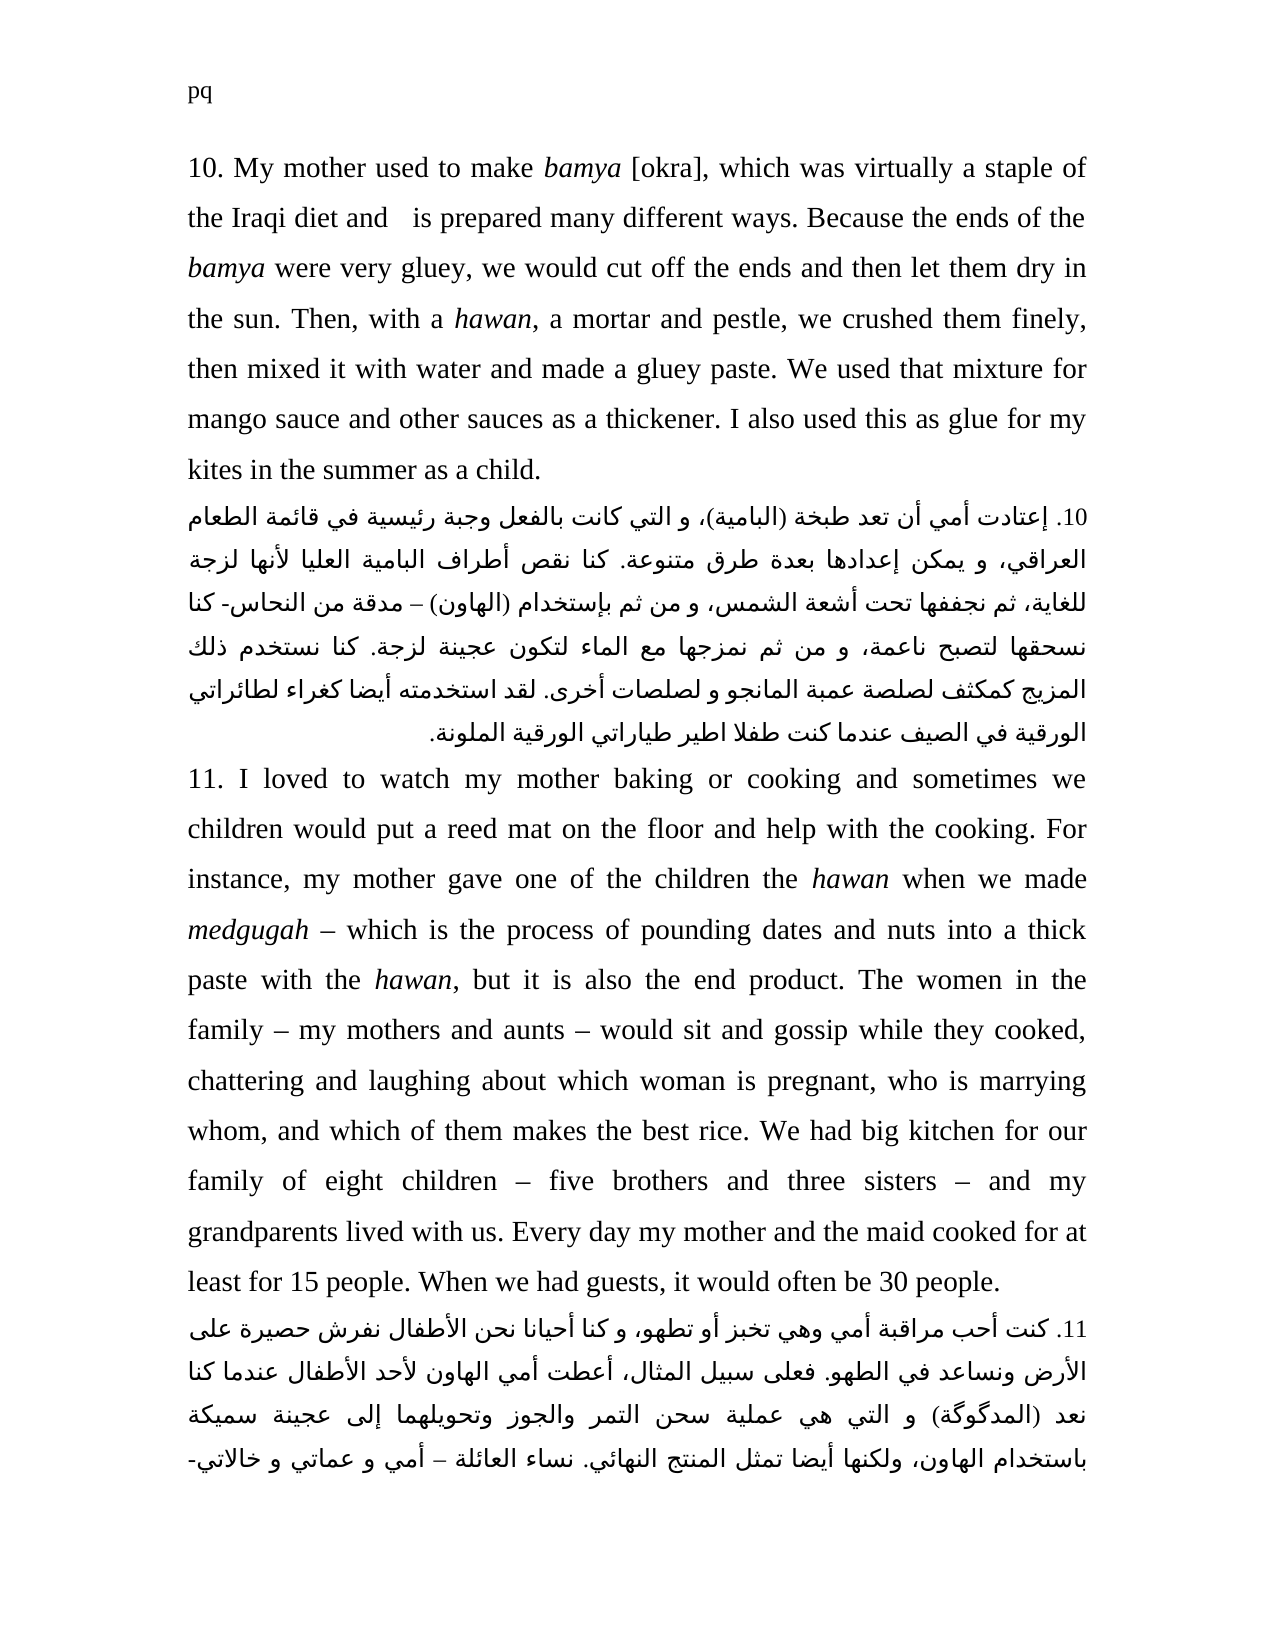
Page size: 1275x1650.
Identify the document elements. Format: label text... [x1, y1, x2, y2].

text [187, 1314, 1087, 1472]
text 10. إعتادت أمي أن تعد طبخة (البامية)، و التي كانت بالفعل وجبة رئيسية في قائمة الطعام العراقي، و يمكن إعدادها بعدة طرق متنوعة. كنا نقص أطراف البامية العليا لأنها لزجة للغاية، ثم نجففها تحت أشعة الشمس، و من ثم بإستخدام (الهاون) – مدقة من النحاس- كنا نسحقها لتصبح ناعمة، و من ثم نمزجها مع الماء لتكون عجينة لزجة. كنا نستخدم ذلك المزيج كمكثف لصلصة عمبة المانجو و لصلصات أخرى. لقد استخدمته أيضا كغراء لطائراتي الورقية في الصيف عندما كنت طفلا اطير طياراتي الورقية الملونة. [187, 502, 1087, 747]
text 10. My mother used to make bamya [okra], which was virtually a staple of the Iraqi diet and is prepared many different ways. Because the ends of the bamya were very gluey, we would cut off the ends and then let them dry in the sun. Then, with a hawan, a mortar and pestle, we crushed them finely, then mixed it with water and made a gluey paste. We used that mixture for mango sauce and other sauces as a thickener. I also used this as glue for my kites in the summer as a child. [187, 150, 1087, 485]
text 11. I loved to watch my mother baking or cooking and sometimes we children would put a reed mat on the floor and help with the cooking. For instance, my mother gave one of the children the hawan when we made medgugah – which is the process of pounding dates and nuts into a thick paste with the hawan, but it is also the end product. The women in the family – my mothers and aunts – would sit and gossip while they cooked, chattering and laughing about which woman is pregnant, who is marrying whom, and which of them makes the best rice. We had big kitchen for our family of eight children – five brothers and three sisters – and my grandparents lived with us. Every day my mother and the maid cooked for at least for 15 people. When we had guests, it would often be 30 people. [187, 761, 1087, 1298]
